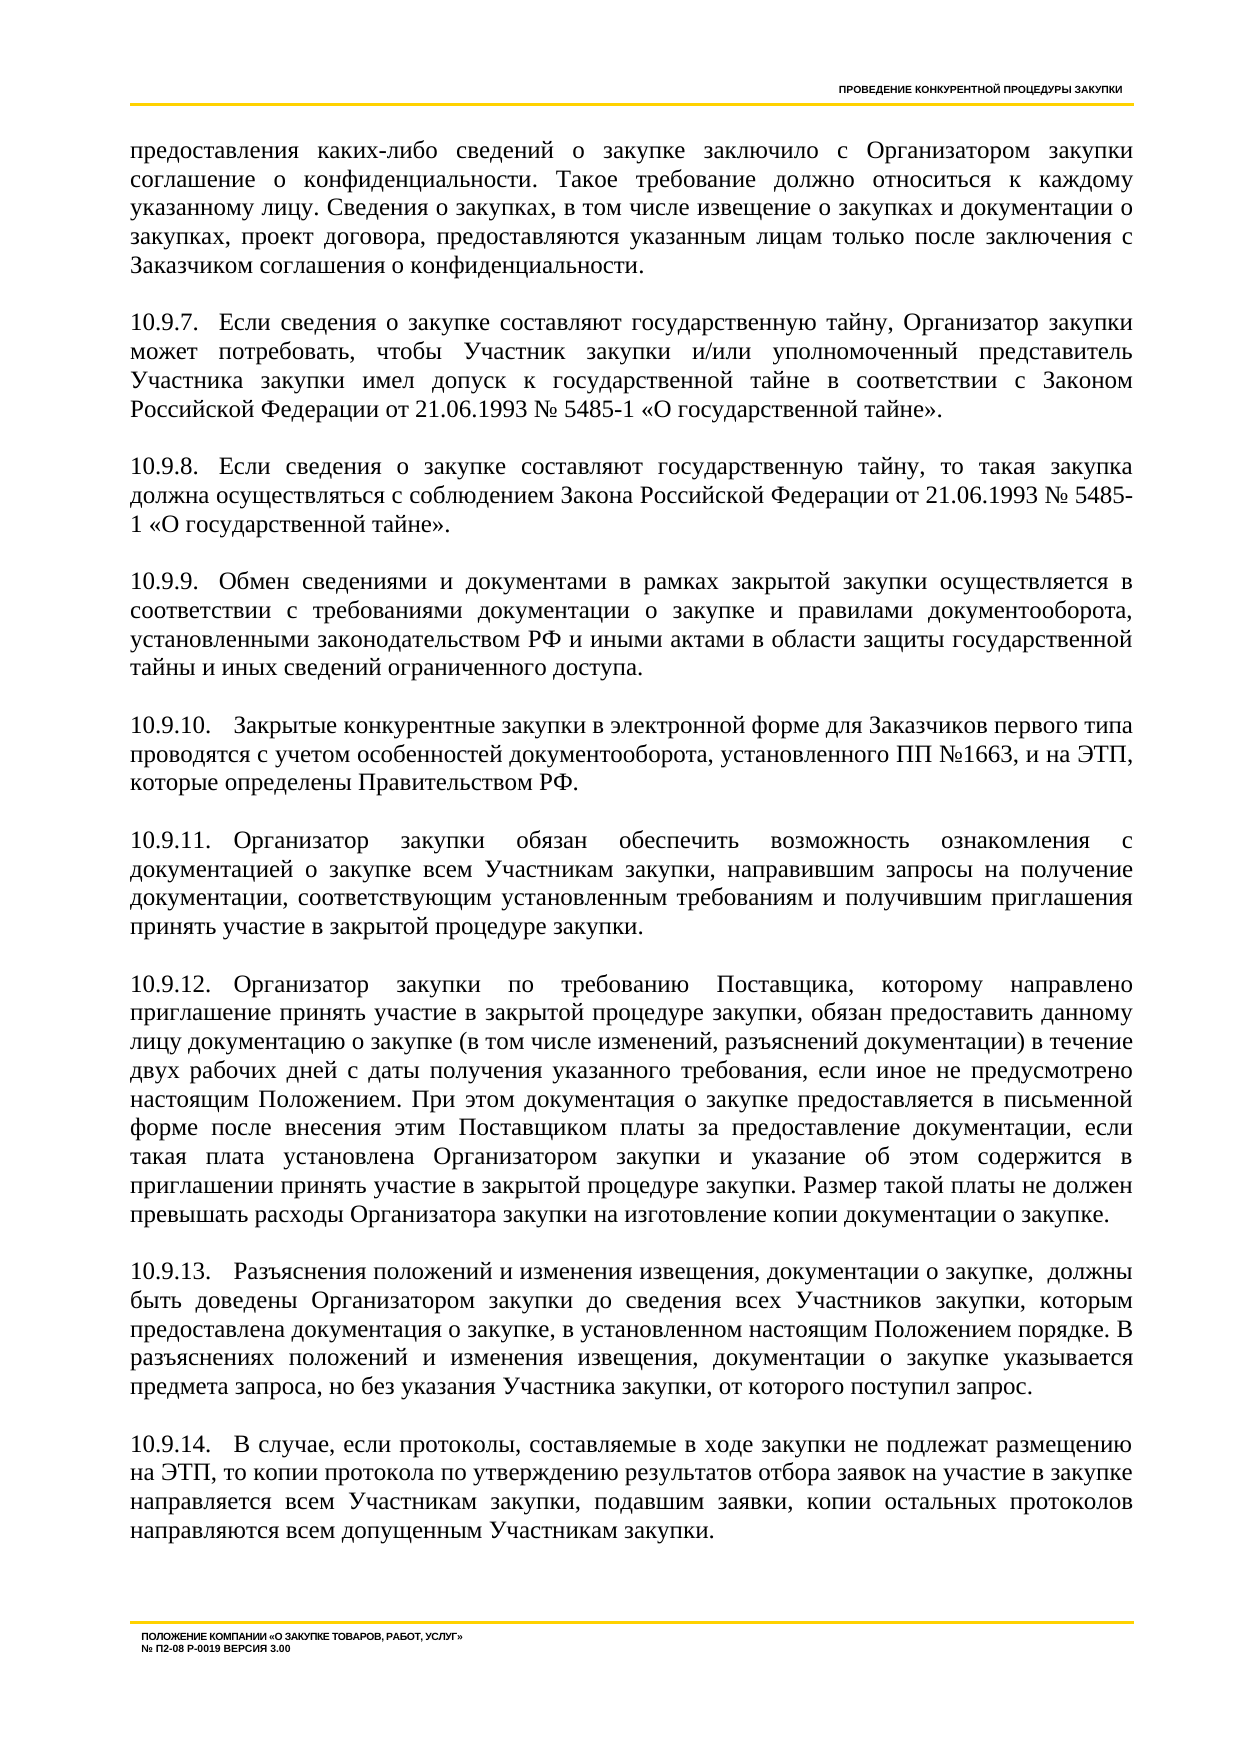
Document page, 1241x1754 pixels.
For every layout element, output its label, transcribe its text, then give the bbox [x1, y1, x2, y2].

text 10.9.14. В случае, если протоколы, составляемые в ходе закупки не подлежат размещению на ЭТП, то копии протокола по утверждению результатов отбора заявок на участие в закупке направляется всем Участникам закупки, подавшим заявки, копии остальных протоколов направляются всем допущенным Участникам закупки. [130, 1429, 1134, 1544]
text 10.9.9. Обмен сведениями и документами в рамках закрытой закупки осуществляется в соответствии с требованиями документации о закупке и правилами документооборота, установленными законодательством РФ и иными актами в области защиты государственной тайны и иных сведений ограниченного доступа. [130, 566, 1134, 681]
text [130, 135, 1134, 279]
text 10.9.12. Организатор закупки по требованию Поставщика, которому направлено приглашение принять участие в закрытой процедуре закупки, обязан предоставить данному лицу документацию о закупке (в том числе изменений, разъяснений документации) в течение двух рабочих дней с даты получения указанного требования, если иное не предусмотрено настоящим Положением. При этом документация о закупке предоставляется в письменной форме после внесения этим Поставщиком платы за предоставление документации, если такая плата установлена Организатором закупки и указание об этом содержится в приглашении принять участие в закрытой процедуре закупки. Размер такой платы не должен превышать расходы Организатора закупки на изготовление копии документации о закупке. [130, 969, 1134, 1227]
text 10.9.11. Организатор закупки обязан обеспечить возможность ознакомления с документацией о закупке всем Участникам закупки, направившим запросы на получение документации, соответствующим установленным требованиям и получившим приглашения принять участие в закрытой процедуре закупки. [130, 825, 1134, 940]
text 10.9.8. Если сведения о закупке составляют государственную тайну, то такая закупка должна осуществляться с соблюдением Закона Российской Федерации от 21.06.1993 № 5485-1 «О государственной тайне». [130, 451, 1134, 537]
text 10.9.10. Закрытые конкурентные закупки в электронной форме для Заказчиков первого типа проводятся с учетом особенностей документооборота, установленного ПП №1663, и на ЭТП, которые определены Правительством РФ. [130, 710, 1134, 796]
text 10.9.13. Разъяснения положений и изменения извещения, документации о закупке, должны быть доведены Организатором закупки до сведения всех Участников закупки, которым предоставлена документация о закупке, в установленном настоящим Положением порядке. В разъяснениях положений и изменения извещения, документации о закупке указывается предмета запроса, но без указания Участника закупки, от которого поступил запрос. [130, 1256, 1134, 1400]
text 10.9.7. Если сведения о закупке составляют государственную тайну, Организатор закупки может потребовать, чтобы Участник закупки и/или уполномоченный представитель Участника закупки имел допуск к государственной тайне в соответствии с Законом Российской Федерации от 21.06.1993 № 5485-1 «О государственной тайне». [130, 307, 1134, 422]
